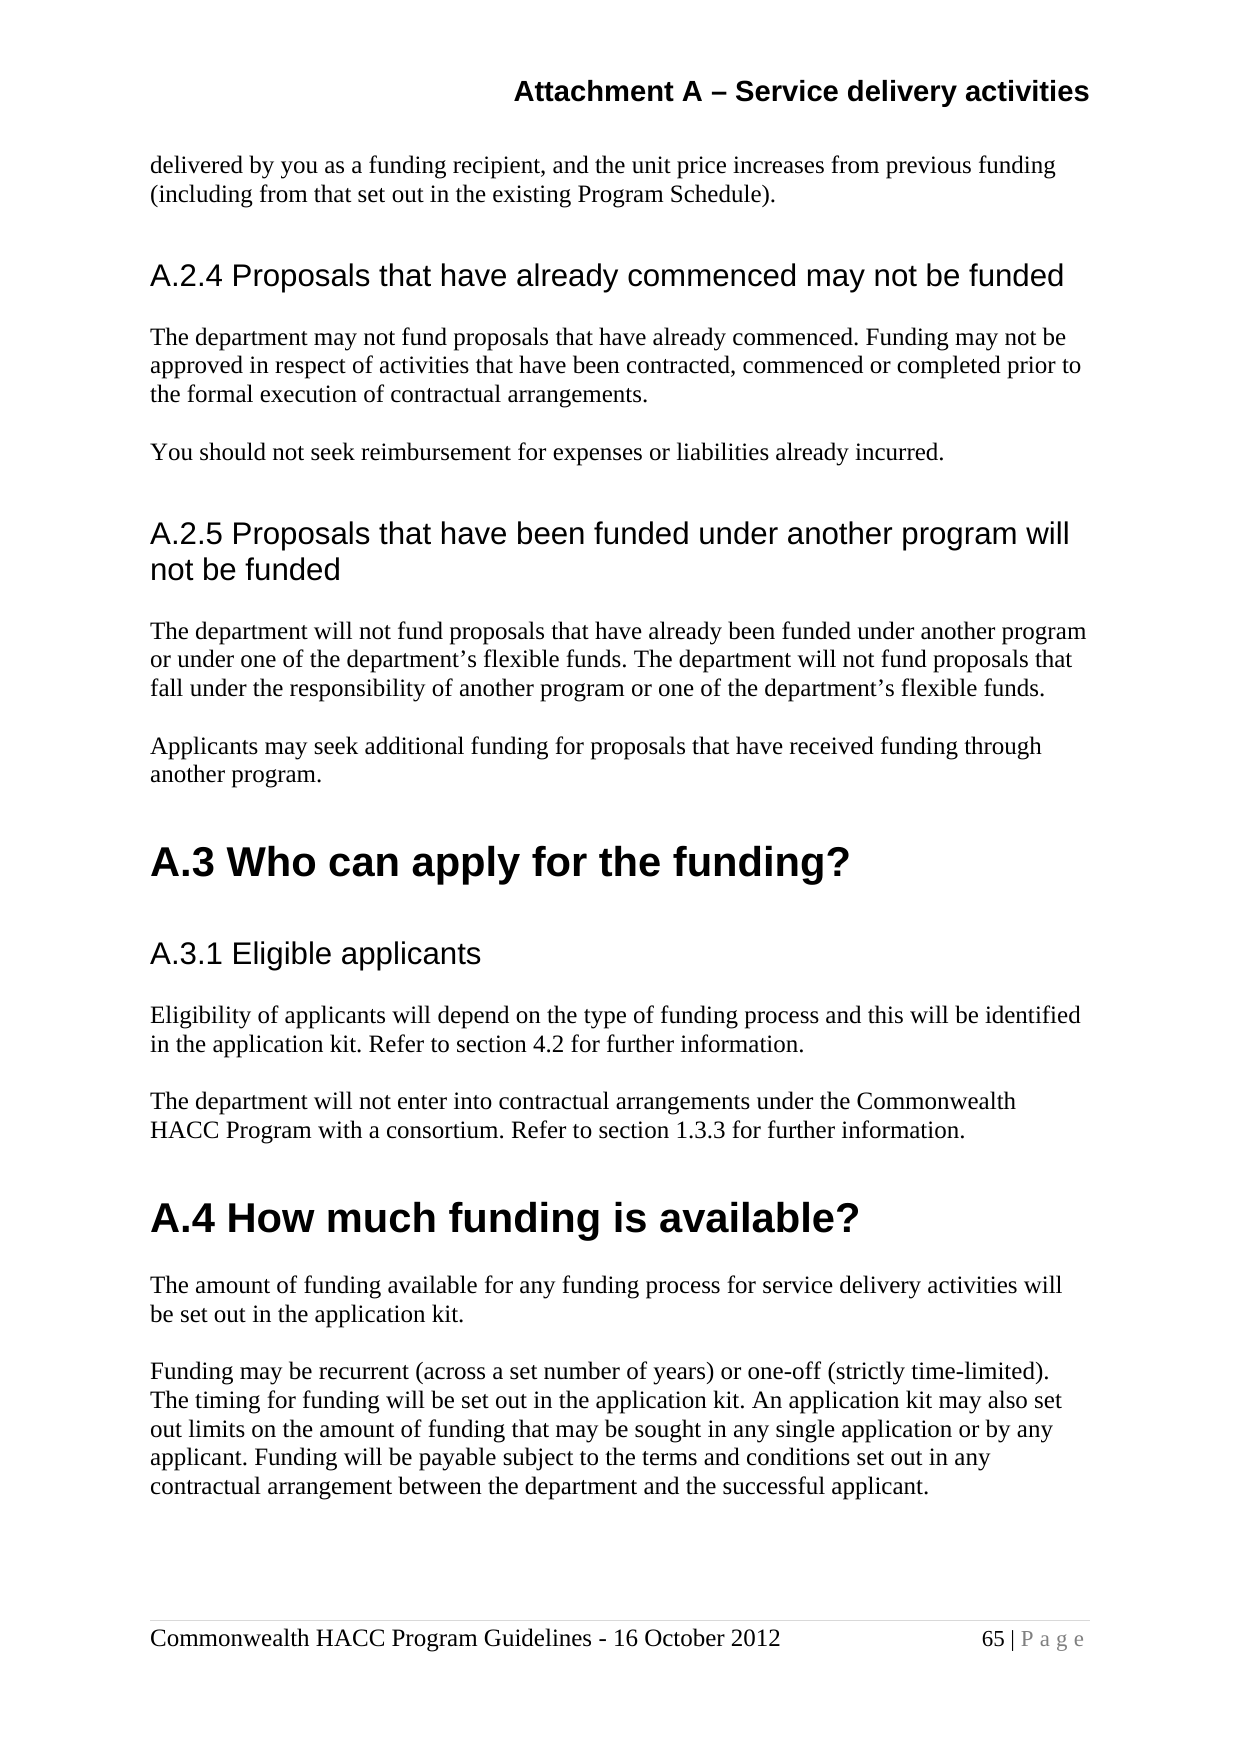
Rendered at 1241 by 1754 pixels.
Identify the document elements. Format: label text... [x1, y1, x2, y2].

text You should not seek reimbursement for expenses or liabilities already incurred. [150, 437, 1090, 466]
text Eligibility of applicants will depend on the type of funding process and this will be identified in the application kit. Refer to section 4.2 for further information. [150, 1000, 1090, 1057]
text The amount of funding available for any funding process for service delivery activities will be set out in the application kit. [150, 1270, 1090, 1327]
subtitle A.2.5 Proposals that have been funded under another program will not be funded [150, 515, 1090, 587]
subtitle A.2.4 Proposals that have already commenced may not be funded [150, 257, 1090, 293]
subtitle A.3 Who can apply for the funding? [150, 838, 1090, 886]
text The department will not enter into contractual arrangements under the Commonwealth HACC Program with a consortium. Refer to section 1.3.3 for further information. [150, 1086, 1090, 1144]
text The department will not fund proposals that have already been funded under another program or under one of the department’s flexible funds. The department will not fund proposals that fall under the responsibility of another program or one of the department’s flexible funds. [150, 616, 1090, 702]
text The department may not fund proposals that have already commenced. Funding may not be approved in respect of activities that have been contracted, commenced or completed prior to the formal execution of contractual arrangements. [150, 322, 1090, 408]
text Funding may be recurrent (across a set number of years) or one-off (strictly time-limited). The timing for funding will be set out in the application kit. An application kit may also set out limits on the amount of funding that may be sought in any single application or by any applicant. Funding will be payable subject to the terms and conditions set out in any contractual arrangement between the department and the successful applicant. [150, 1356, 1090, 1500]
subtitle A.3.1 Eligible applicants [150, 935, 1090, 971]
subtitle A.4 How much funding is available? [150, 1193, 1090, 1241]
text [150, 150, 1090, 207]
text Applicants may seek additional funding for proposals that have received funding through another program. [150, 731, 1090, 788]
